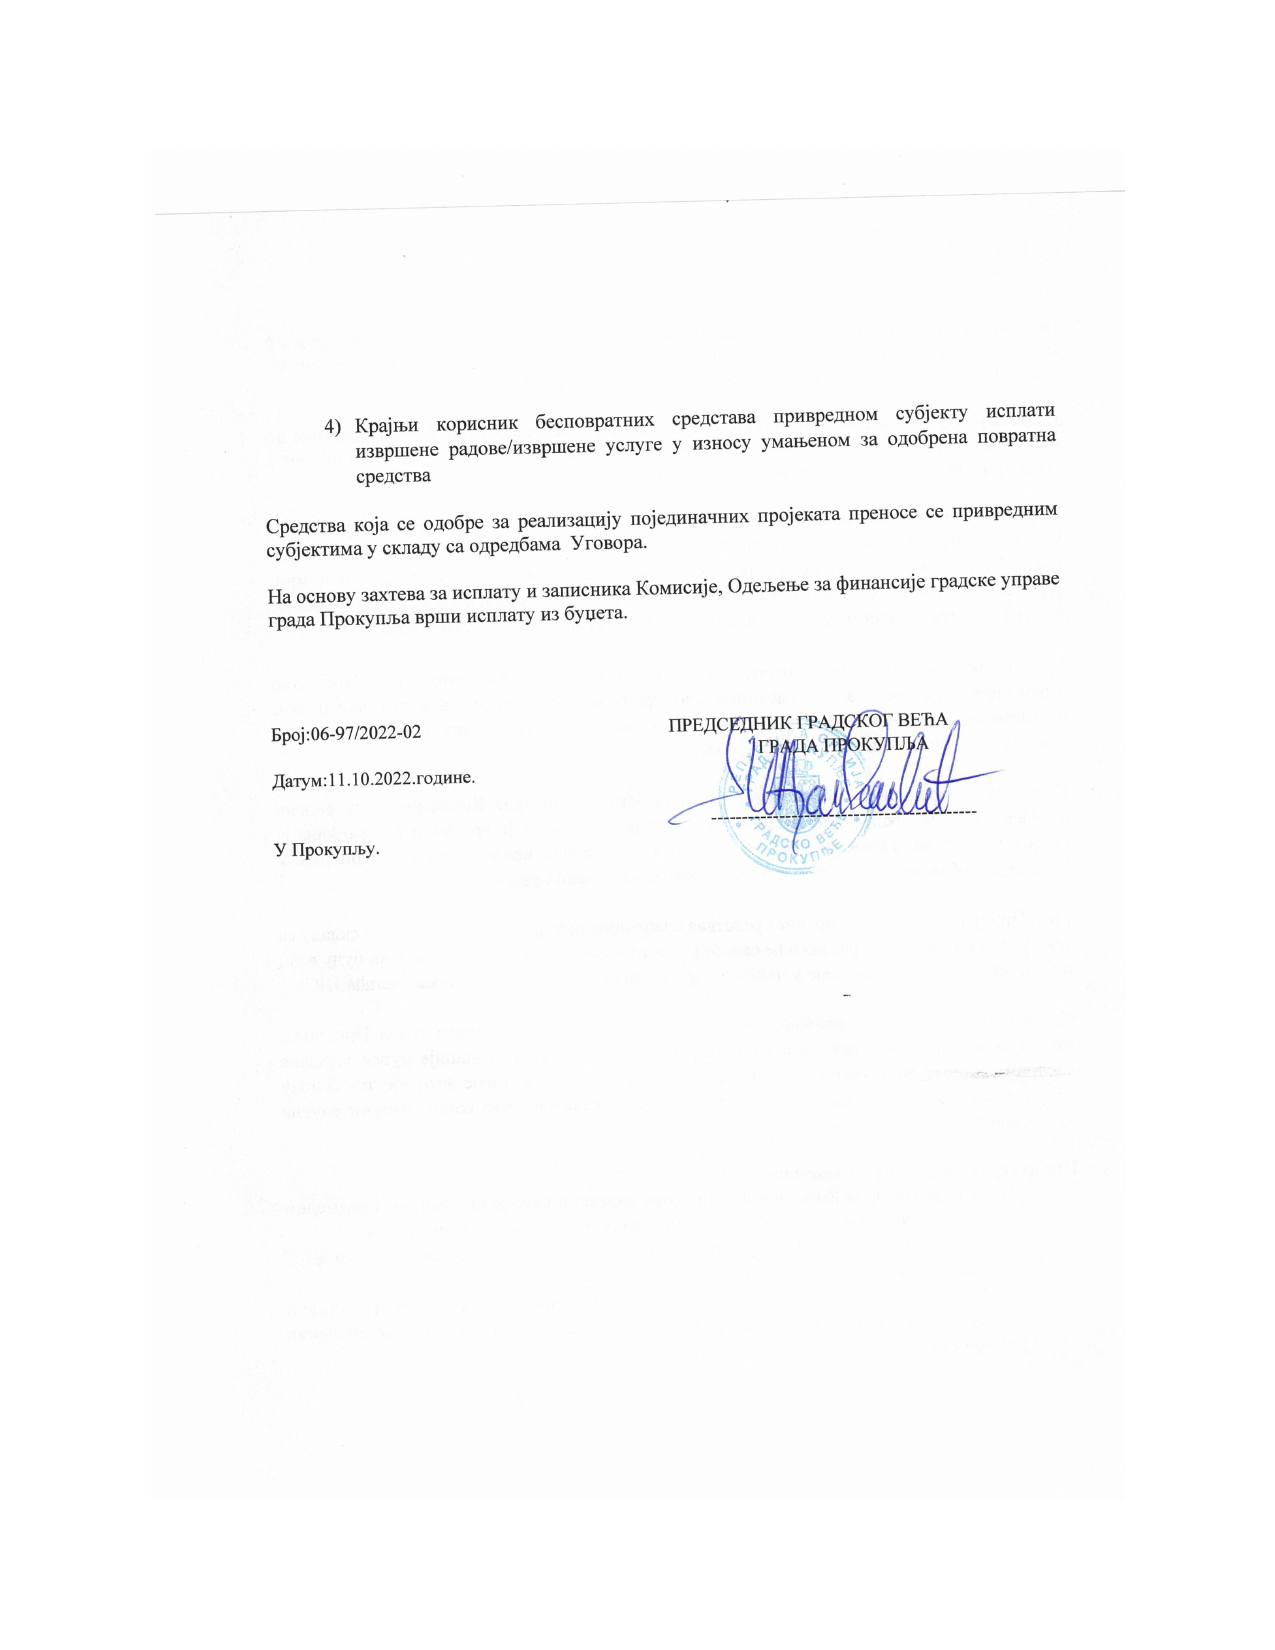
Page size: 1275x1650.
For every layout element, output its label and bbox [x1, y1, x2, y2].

picture [150, 150, 1125, 1501]
